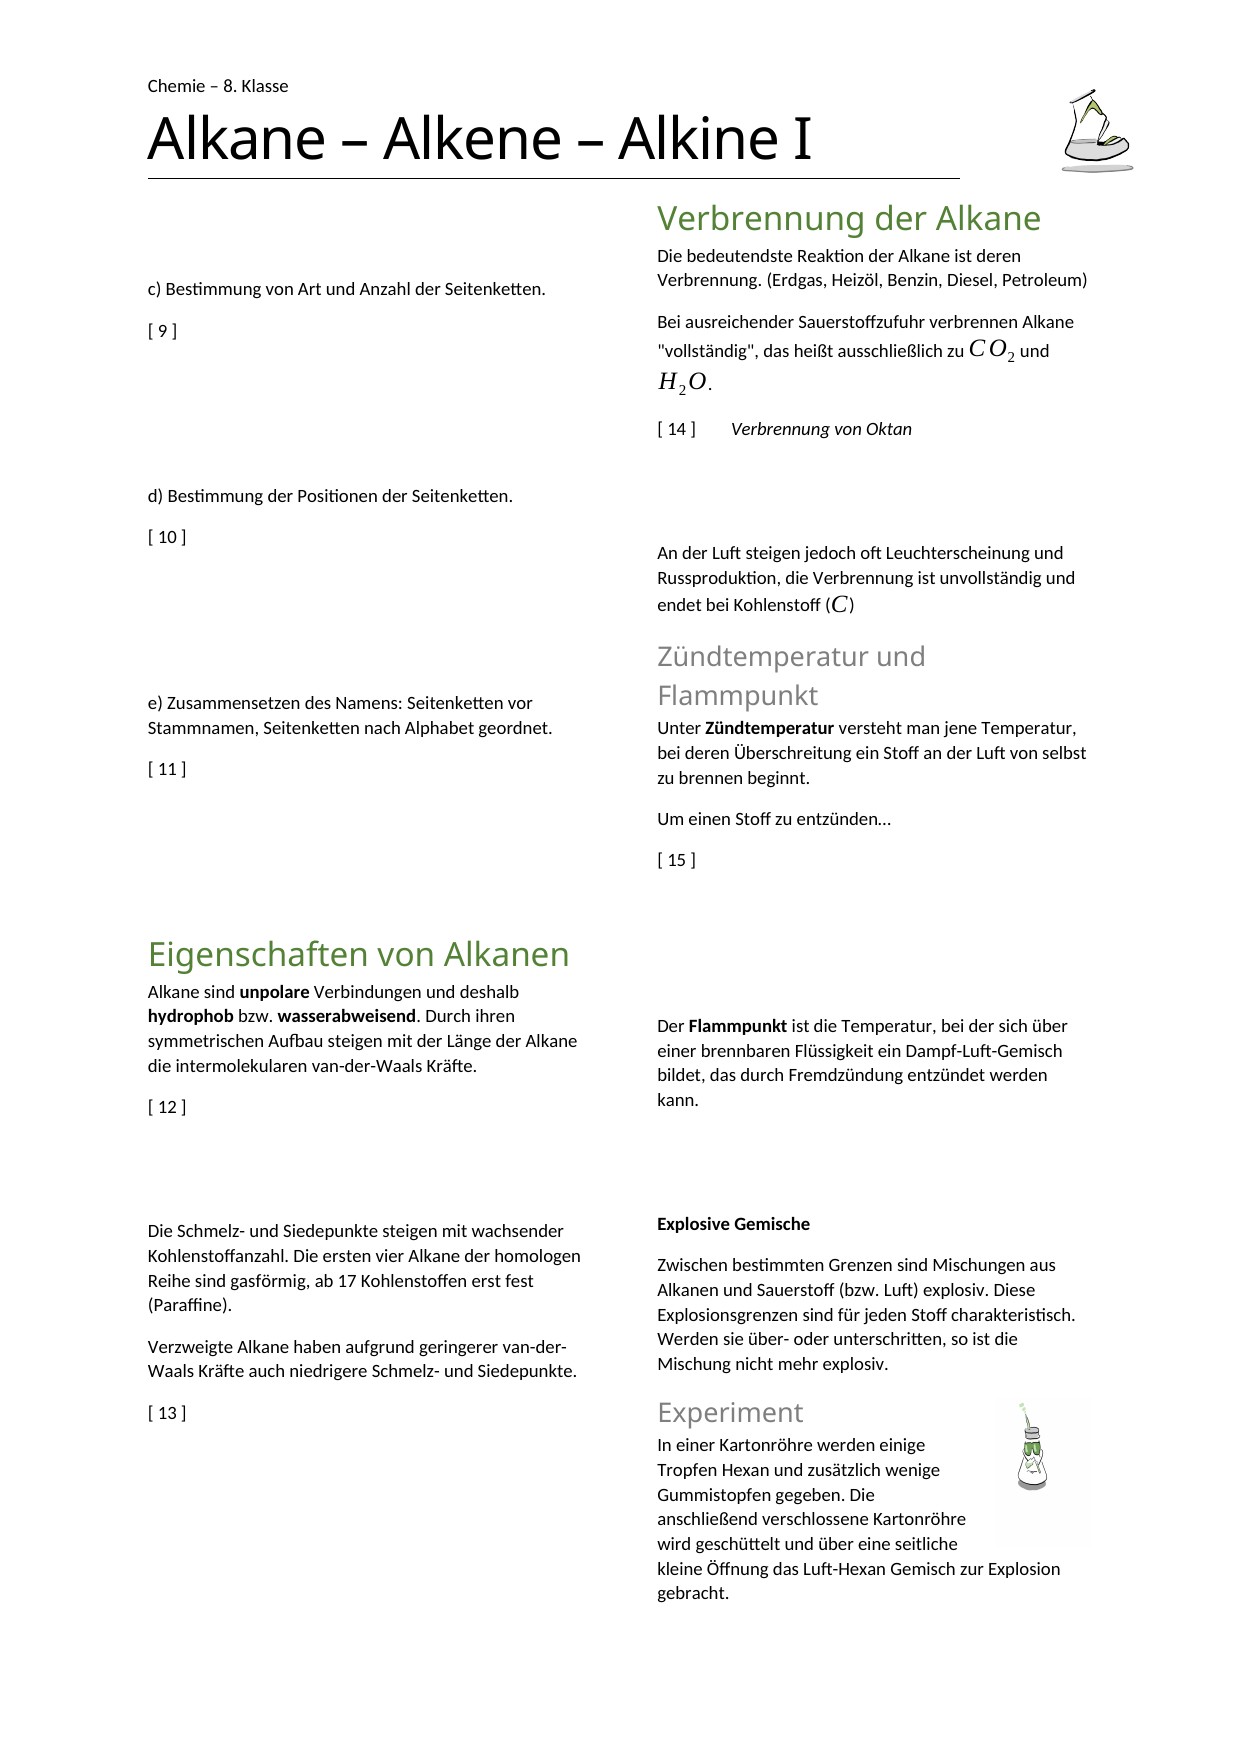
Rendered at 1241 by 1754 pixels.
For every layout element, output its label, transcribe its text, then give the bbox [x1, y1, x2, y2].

picture [995, 1398, 1092, 1547]
text Alkane sind unpolare Verbindungen und deshalb hydrophob bzw. wasserabweisend. Durch ihren symmetrischen Aufbau steigen mit der Länge der Alkane die intermolekularen van-der-Waals Kräfte. [148, 980, 583, 1077]
text Verzweigte Alkane haben aufgrund geringerer van-der-Waals Kräfte auch niedrigere Schmelz- und Siedepunkte. [148, 1335, 583, 1382]
subtitle Verbrennung der Alkane [657, 195, 1093, 240]
picture [1047, 85, 1151, 183]
text Der Flammpunkt ist die Temperatur, bei der sich über einer brennbaren Flüssigkeit ein Dampf-Luft-Gemisch bildet, das durch Fremdzündung entzündet werden kann. [657, 1014, 1093, 1111]
text [ 10 ] [148, 526, 583, 549]
text [ 15 ] [657, 849, 1093, 872]
text Die Schmelz- und Siedepunkte steigen mit wachsender Kohlenstoffanzahl. Die ersten vier Alkane der homologen Reihe sind gasförmig, ab 17 Kohlenstoffen erst fest (Paraffine). [148, 1219, 583, 1316]
text [ 9 ] [148, 319, 583, 342]
text Um einen Stoff zu entzünden… [657, 807, 1093, 830]
subtitle Eigenschaften von Alkanen [148, 931, 583, 976]
text d) Bestimmung der Positionen der Seitenketten. [148, 484, 583, 507]
text [ 13 ] [148, 1401, 583, 1424]
text Bei ausreichender Sauerstoffzufuhr verbrennen Alkane "vollständig", das heißt ausschließlich zu und . [657, 310, 1093, 399]
text Unter Zündtemperatur versteht man jene Temperatur, bei deren Überschreitung ein Stoff an der Luft von selbst zu brennen beginnt. [657, 717, 1093, 789]
text In einer Kartonröhre werden einige Tropfen Hexan und zusätzlich wenige Gummistopfen gegeben. Die anschließend verschlossene Kartonröhre wird geschüttelt und über eine seitliche kleine Öffnung das Luft-Hexan Gemisch zur Explosion gebracht. [657, 1433, 1093, 1604]
text Zwischen bestimmten Grenzen sind Mischungen aus Alkanen und Sauerstoff (bzw. Luft) explosiv. Diese Explosionsgrenzen sind für jeden Stoff charakteristisch. Werden sie über- oder unterschritten, so ist die Mischung nicht mehr explosiv. [657, 1253, 1093, 1375]
text Die bedeutendste Reaktion der Alkane ist deren Verbrennung. (Erdgas, Heizöl, Benzin, Diesel, Petroleum) [657, 244, 1093, 291]
text Explosive Gemische [657, 1212, 1093, 1235]
text [ 11 ] [148, 757, 583, 780]
text [ 12 ] [148, 1095, 583, 1118]
text e) Zusammensetzen des Namens: Seitenketten vor Stammnamen, Seitenketten nach Alphabet geordnet. [148, 691, 583, 739]
text An der Luft steigen jedoch oft Leuchterscheinung und Russproduktion, die Verbrennung ist unvollständig und endet bei Kohlenstoff () [657, 542, 1093, 618]
text [ 14 ] Verbrennung von Oktan [657, 417, 1093, 440]
text c) Bestimmung von Art und Anzahl der Seitenketten. [148, 278, 583, 301]
subtitle Zündtemperatur und Flammpunkt [657, 637, 1093, 714]
subtitle Experiment [657, 1394, 1093, 1431]
